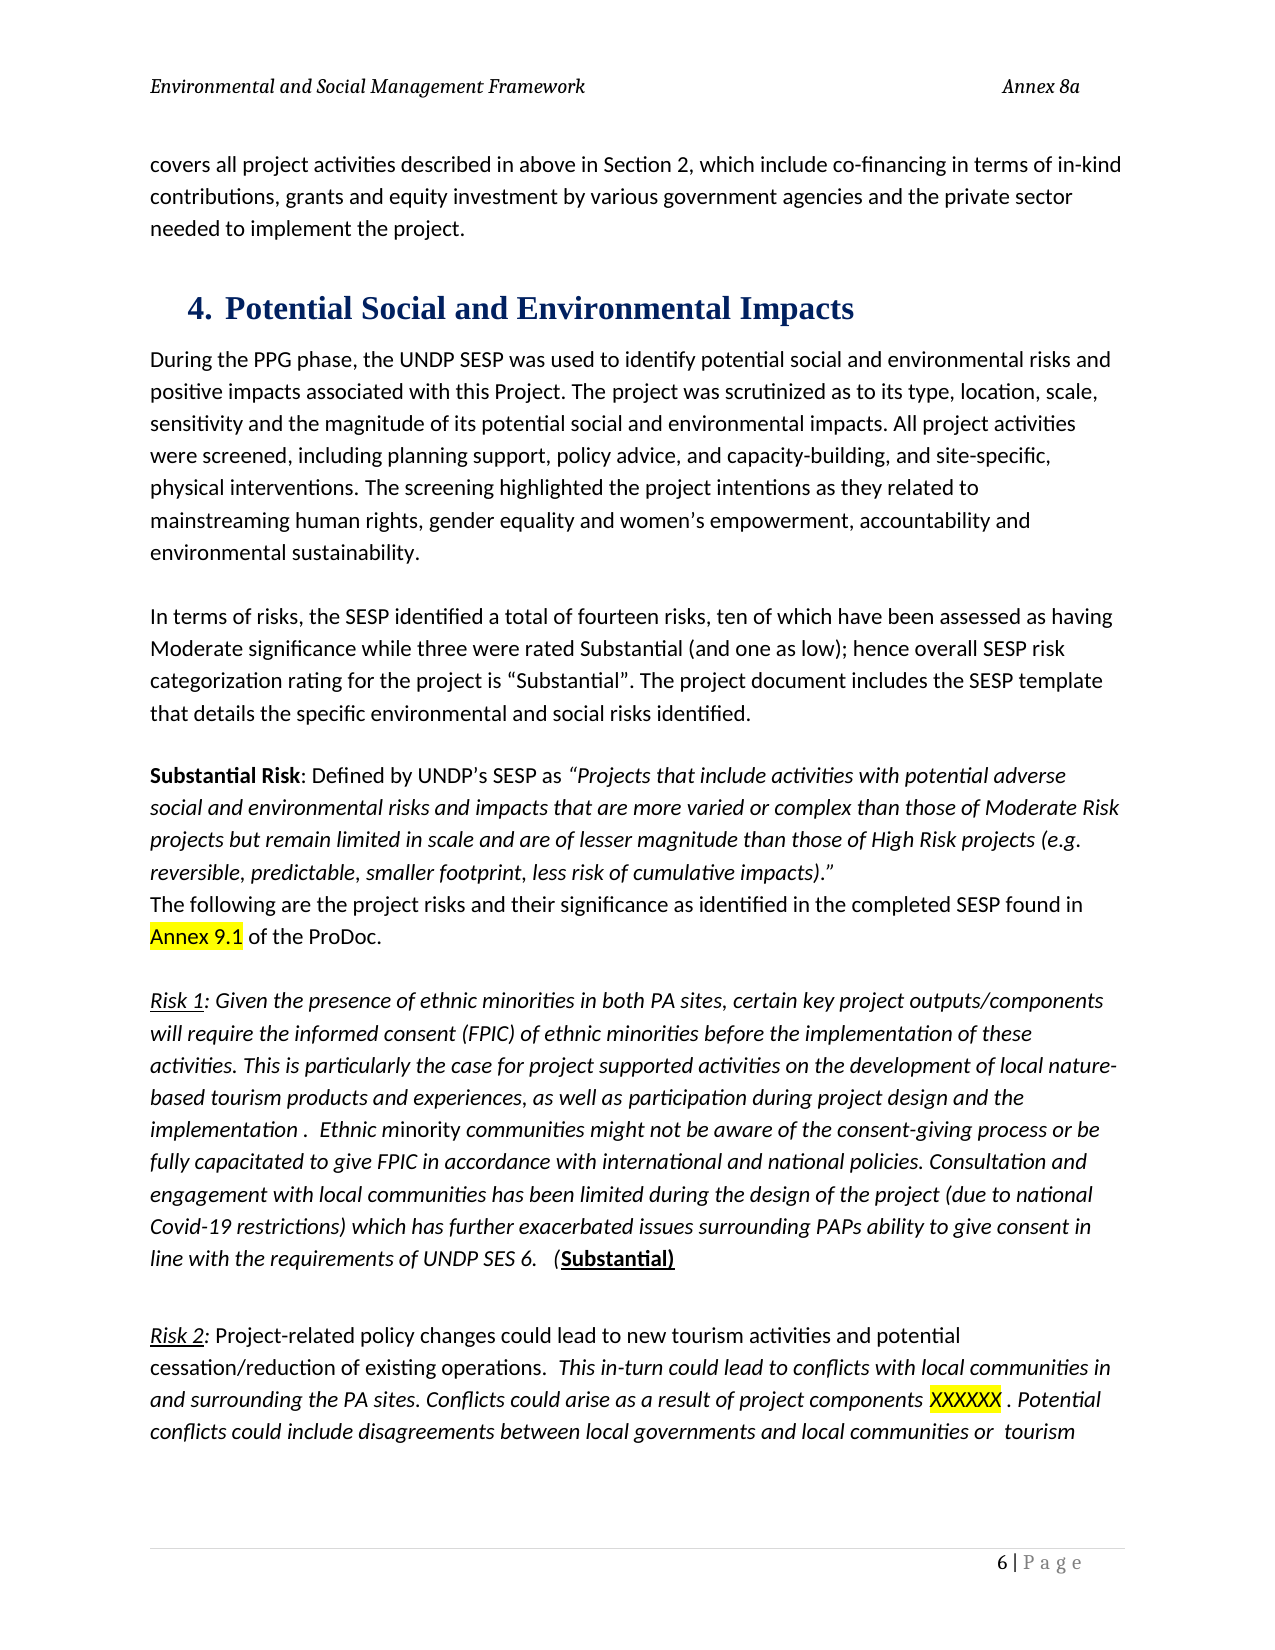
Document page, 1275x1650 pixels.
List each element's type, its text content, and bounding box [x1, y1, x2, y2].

text During the PPG phase, the UNDP SESP was used to identify potential social and environmental risks and positive impacts associated with this Project. The project was scrutinized as to its type, location, scale, sensitivity and the magnitude of its potential social and environmental impacts. All project activities were screened, including planning support, policy advice, and capacity-building, and site-specific, physical interventions. The screening highlighted the project intentions as they related to mainstreaming human rights, gender equality and women’s empowerment, accountability and environmental sustainability. [150, 345, 1125, 566]
text The following are the project risks and their significance as identified in the completed SESP found in Annex 9.1 of the ProDoc. [150, 890, 1125, 950]
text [150, 150, 1125, 242]
subtitle Potential Social and Environmental Impacts [187, 288, 1125, 327]
text Substantial Risk: Defined by UNDP’s SESP as “Projects that include activities with potential adverse social and environmental risks and impacts that are more varied or complex than those of Moderate Risk projects but remain limited in scale and are of lesser magnitude than those of High Risk projects (e.g. reversible, predictable, smaller footprint, less risk of cumulative impacts).” [150, 761, 1125, 886]
text In terms of risks, the SESP identified a total of fourteen risks, ten of which have been assessed as having Moderate significance while three were rated Substantial (and one as low); hence overall SESP risk categorization rating for the project is “Substantial”. The project document includes the SESP template that details the specific environmental and social risks identified. [150, 602, 1125, 727]
text Risk 1: Given the presence of ethnic minorities in both PA sites, certain key project outputs/components will require the informed consent (FPIC) of ethnic minorities before the implementation of these activities. This is particularly the case for project supported activities on the development of local nature-based tourism products and experiences, as well as participation during project design and the implementation . Ethnic minority communities might not be aware of the consent-giving process or be fully capacitated to give FPIC in accordance with international and national policies. Consultation and engagement with local communities has been limited during the design of the project (due to national Covid-19 restrictions) which has further exacerbated issues surrounding PAPs ability to give consent in line with the requirements of UNDP SES 6. (Substantial) [150, 987, 1125, 1272]
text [150, 1321, 1125, 1446]
